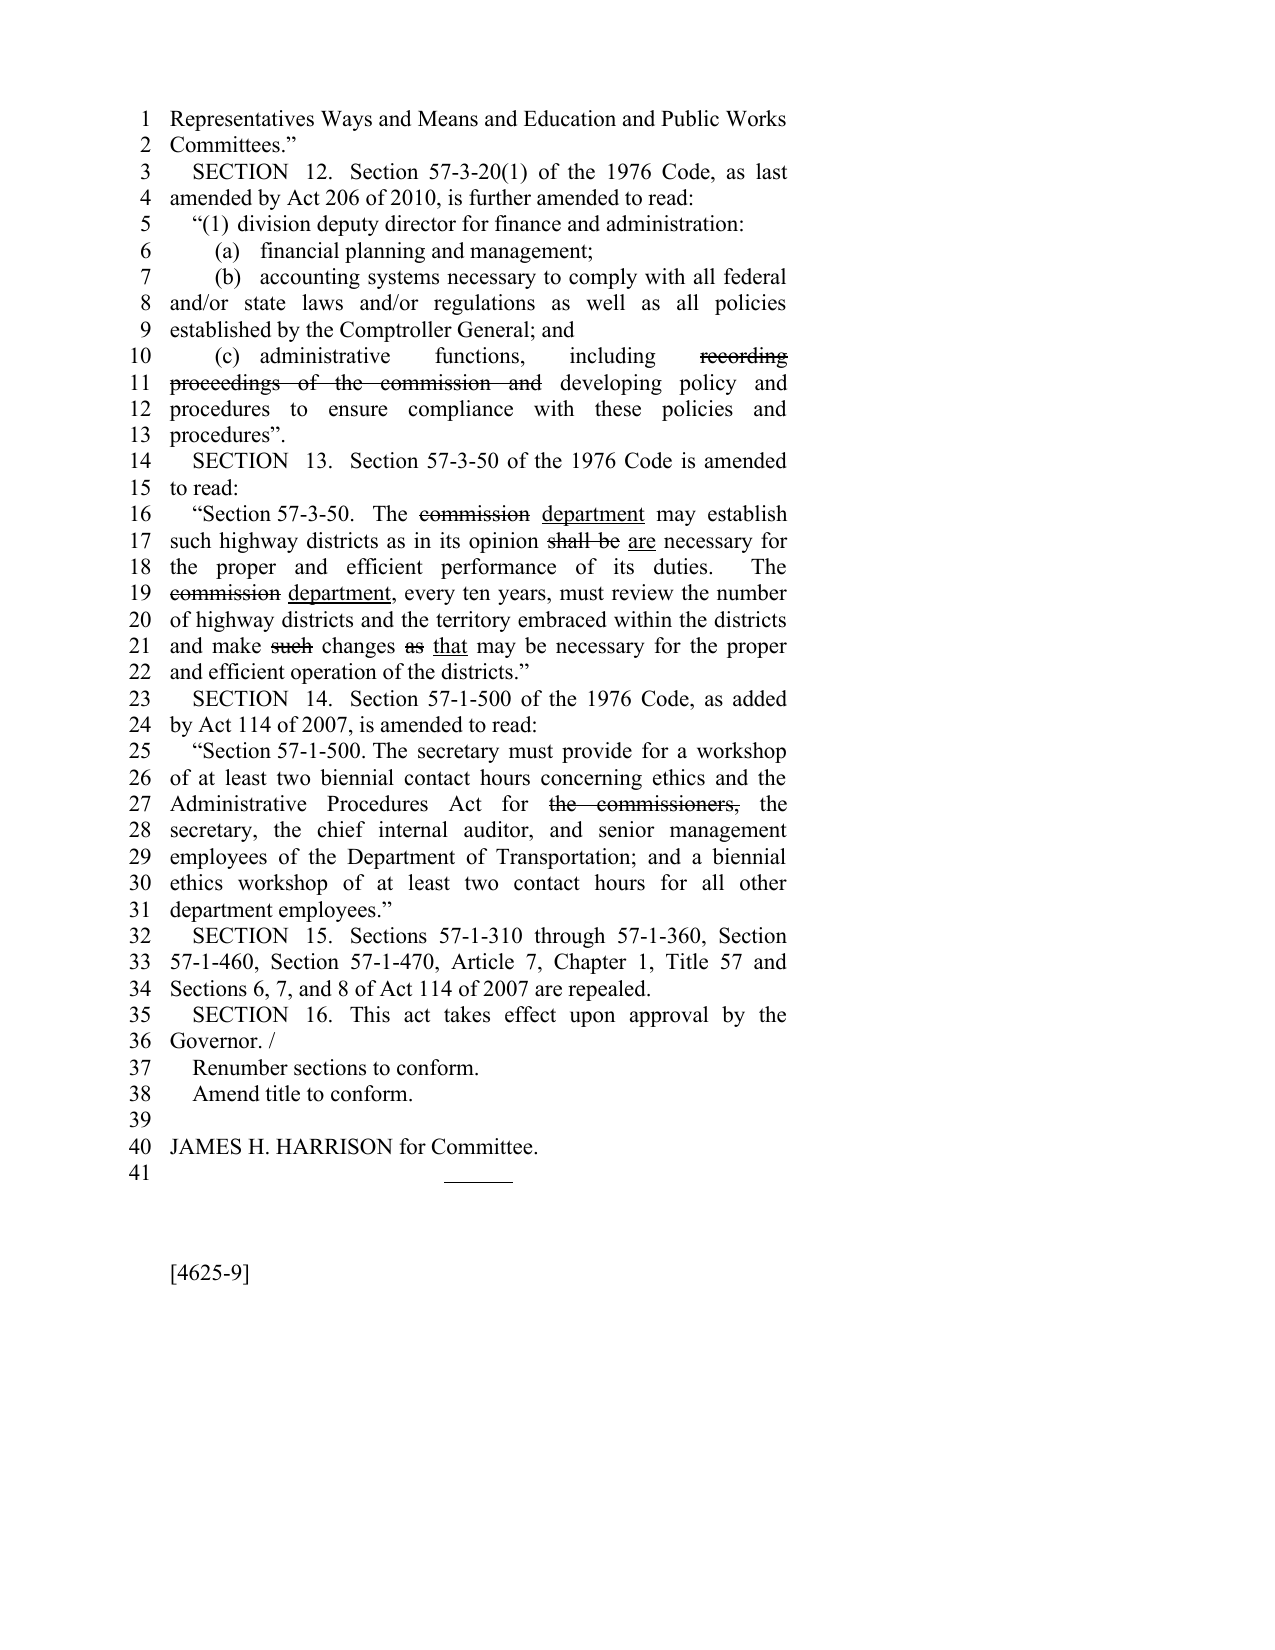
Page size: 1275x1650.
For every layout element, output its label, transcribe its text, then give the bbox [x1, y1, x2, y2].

text Amend title to conform. [169, 1080, 787, 1106]
text SECTION 13. Section 57-3-50 of the 1976 Code is amended to read: [169, 448, 787, 500]
text Renumber sections to conform. [169, 1054, 787, 1080]
text (a) financial planning and management; [169, 237, 787, 263]
text SECTION 15. Sections 57-1-310 through 57-1-360, Section 57-1-460, Section 57-1-470, Article 7, Chapter 1, Title 57 and Sections 6, 7, and 8 of Act 114 of 2007 are repealed. [169, 922, 787, 1001]
text SECTION 14. Section 57-1-500 of the 1976 Code, as added by Act 114 of 2007, is amended to read: [169, 685, 787, 737]
text “Section 57-1-500. The secretary must provide for a workshop of at least two biennial contact hours concerning ethics and the Administrative Procedures Act for the commissioners, the secretary, the chief internal auditor, and senior management employees of the Department of Transportation; and a biennial ethics workshop of at least two contact hours for all other department employees.” [169, 737, 787, 922]
text (c) administrative functions, including recording proceedings of the commission and developing policy and procedures to ensure compliance with these policies and procedures”. [169, 342, 787, 448]
text “Section 57-3-50. The commission department may establish such highway districts as in its opinion shall be are necessary for the proper and efficient performance of its duties. The commission department, every ten years, must review the number of highway districts and the territory embraced within the districts and make such changes as that may be necessary for the proper and efficient operation of the districts.” [169, 500, 787, 685]
text “(1) division deputy director for finance and administration: [169, 210, 787, 237]
text SECTION 16. This act takes effect upon approval by the Governor. / [169, 1001, 787, 1054]
text JAMES H. HARRISON for Committee. [169, 1133, 787, 1159]
text (b) accounting systems necessary to comply with all federal and/or state laws and/or regulations as well as all policies established by the Comptroller General; and [169, 263, 787, 342]
text SECTION 12. Section 57-3-20(1) of the 1976 Code, as last amended by Act 206 of 2010, is further amended to read: [169, 158, 787, 210]
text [169, 105, 787, 158]
